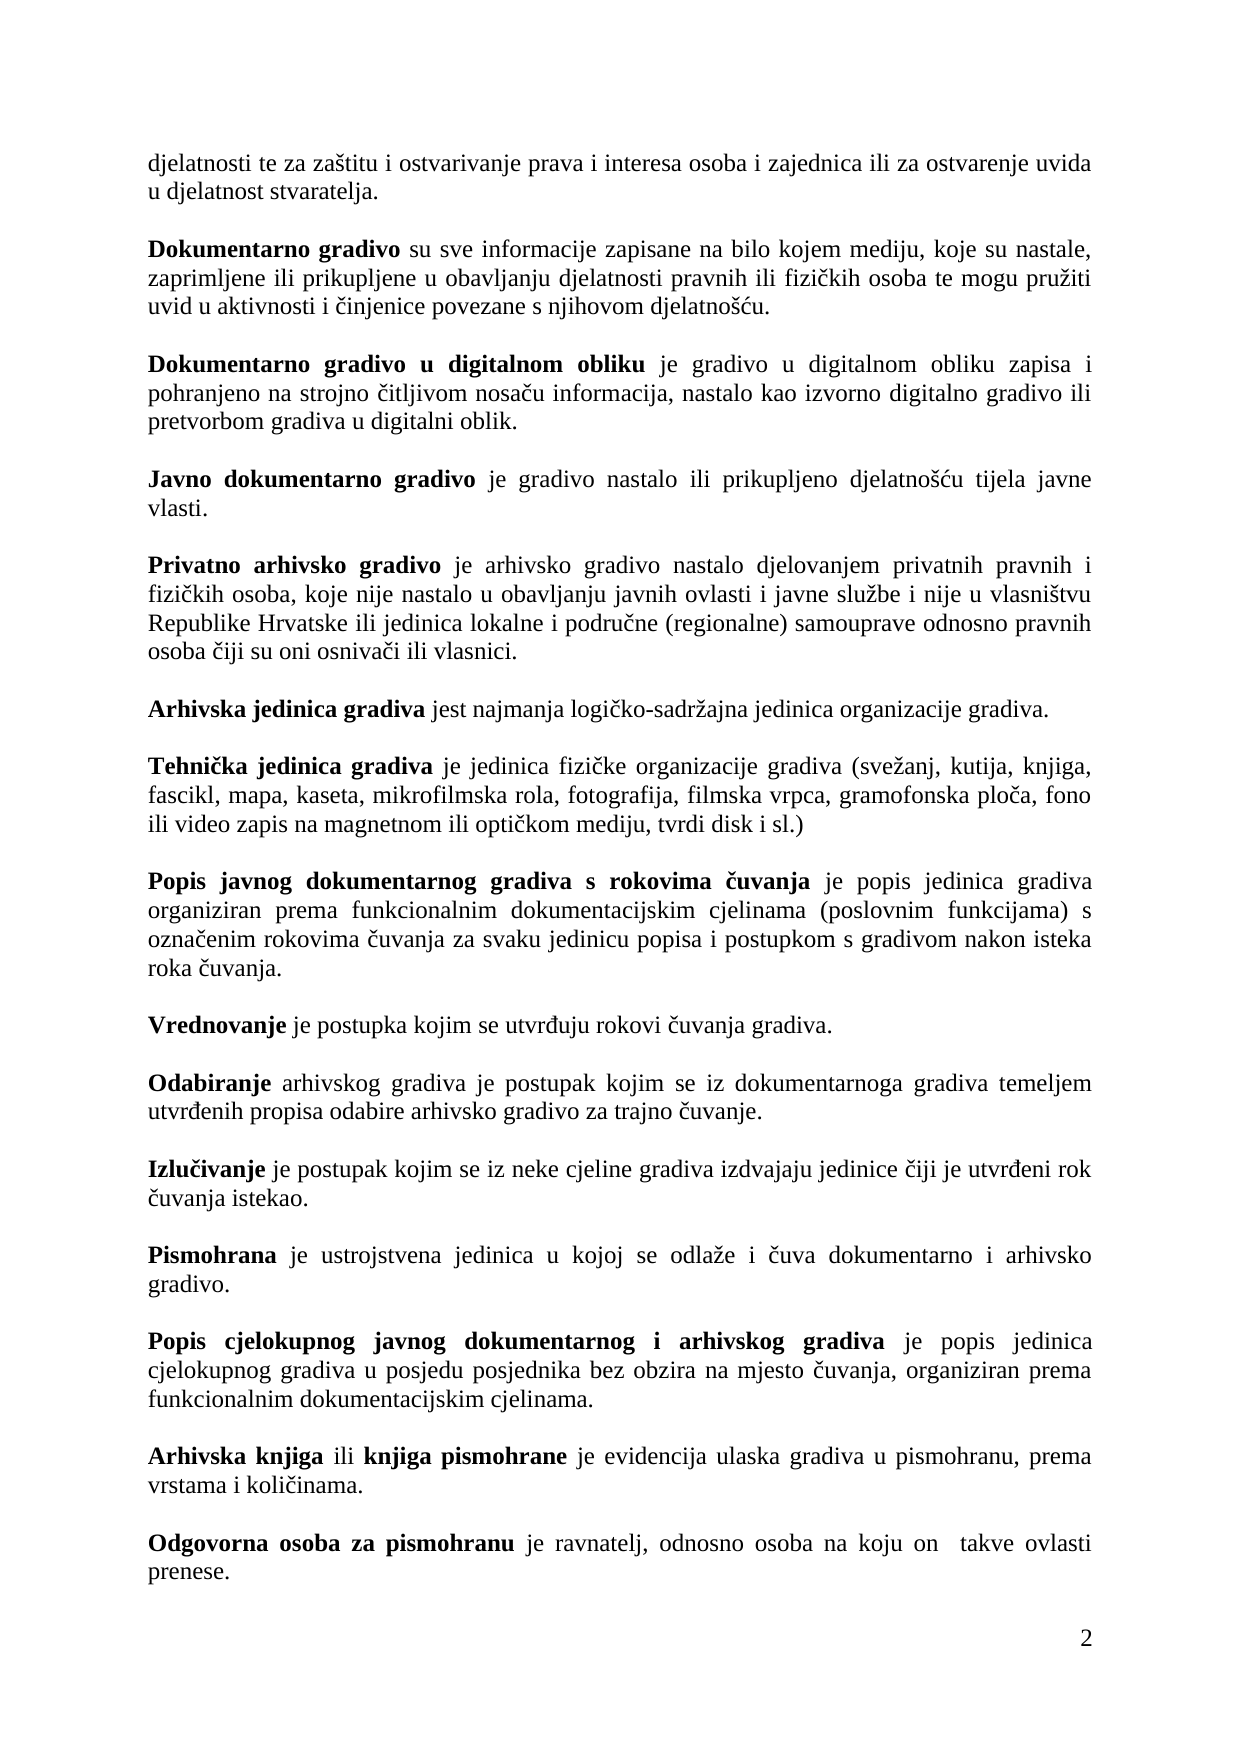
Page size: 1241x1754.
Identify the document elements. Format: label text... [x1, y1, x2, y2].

text Privatno arhivsko gradivo je arhivsko gradivo nastalo djelovanjem privatnih pravnih i fizičkih osoba, koje nije nastalo u obavljanju javnih ovlasti i javne službe i nije u vlasništvu Republike Hrvatske ili jedinica lokalne i područne (regionalne) samouprave odnosno pravnih osoba čiji su oni osnivači ili vlasnici. [148, 550, 1093, 665]
text Dokumentarno gradivo u digitalnom obliku je gradivo u digitalnom obliku zapisa i pohranjeno na strojno čitljivom nosaču informacija, nastalo kao izvorno digitalno gradivo ili pretvorbom gradiva u digitalni oblik. [148, 349, 1093, 435]
text Tehnička jedinica gradiva je jedinica fizičke organizacije gradiva (svežanj, kutija, knjiga, fascikl, mapa, kaseta, mikrofilmska rola, fotografija, filmska vrpca, gramofonska ploča, fono ili video zapis na magnetnom ili optičkom mediju, tvrdi disk i sl.) [148, 751, 1093, 838]
text Izlučivanje je postupak kojim se iz neke cjeline gradiva izdvajaju jedinice čiji je utvrđeni rok čuvanja istekao. [148, 1154, 1093, 1211]
text Pismohrana je ustrojstvena jedinica u kojoj se odlaže i čuva dokumentarno i arhivsko gradivo. [148, 1240, 1093, 1298]
text Dokumentarno gradivo su sve informacije zapisane na bilo kojem mediju, koje su nastale, zaprimljene ili prikupljene u obavljanju djelatnosti pravnih ili fizičkih osoba te mogu pružiti uvid u aktivnosti i činjenice povezane s njihovom djelatnošću. [148, 234, 1093, 320]
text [148, 148, 1093, 205]
text Odgovorna osoba za pismohranu je ravnatelj, odnosno osoba na koju on takve ovlasti prenese. [148, 1528, 1093, 1585]
text Javno dokumentarno gradivo je gradivo nastalo ili prikupljeno djelatnošću tijela javne vlasti. [148, 464, 1093, 521]
text Popis javnog dokumentarnog gradiva s rokovima čuvanja je popis jedinica gradiva organiziran prema funkcionalnim dokumentacijskim cjelinama (poslovnim funkcijama) s označenim rokovima čuvanja za svaku jedinicu popisa i postupkom s gradivom nakon isteka roka čuvanja. [148, 866, 1093, 981]
text Arhivska jedinica gradiva jest najmanja logičko-sadržajna jedinica organizacije gradiva. [148, 694, 1093, 723]
text Odabiranje arhivskog gradiva je postupak kojim se iz dokumentarnoga gradiva temeljem utvrđenih propisa odabire arhivsko gradivo za trajno čuvanje. [148, 1068, 1093, 1125]
text Popis cjelokupnog javnog dokumentarnog i arhivskog gradiva je popis jedinica cjelokupnog gradiva u posjedu posjednika bez obzira na mjesto čuvanja, organiziran prema funkcionalnim dokumentacijskim cjelinama. [148, 1326, 1093, 1413]
text Vrednovanje je postupka kojim se utvrđuju rokovi čuvanja gradiva. [148, 1010, 1093, 1039]
text Arhivska knjiga ili knjiga pismohrane je evidencija ulaska gradiva u pismohranu, prema vrstama i količinama. [148, 1441, 1093, 1499]
